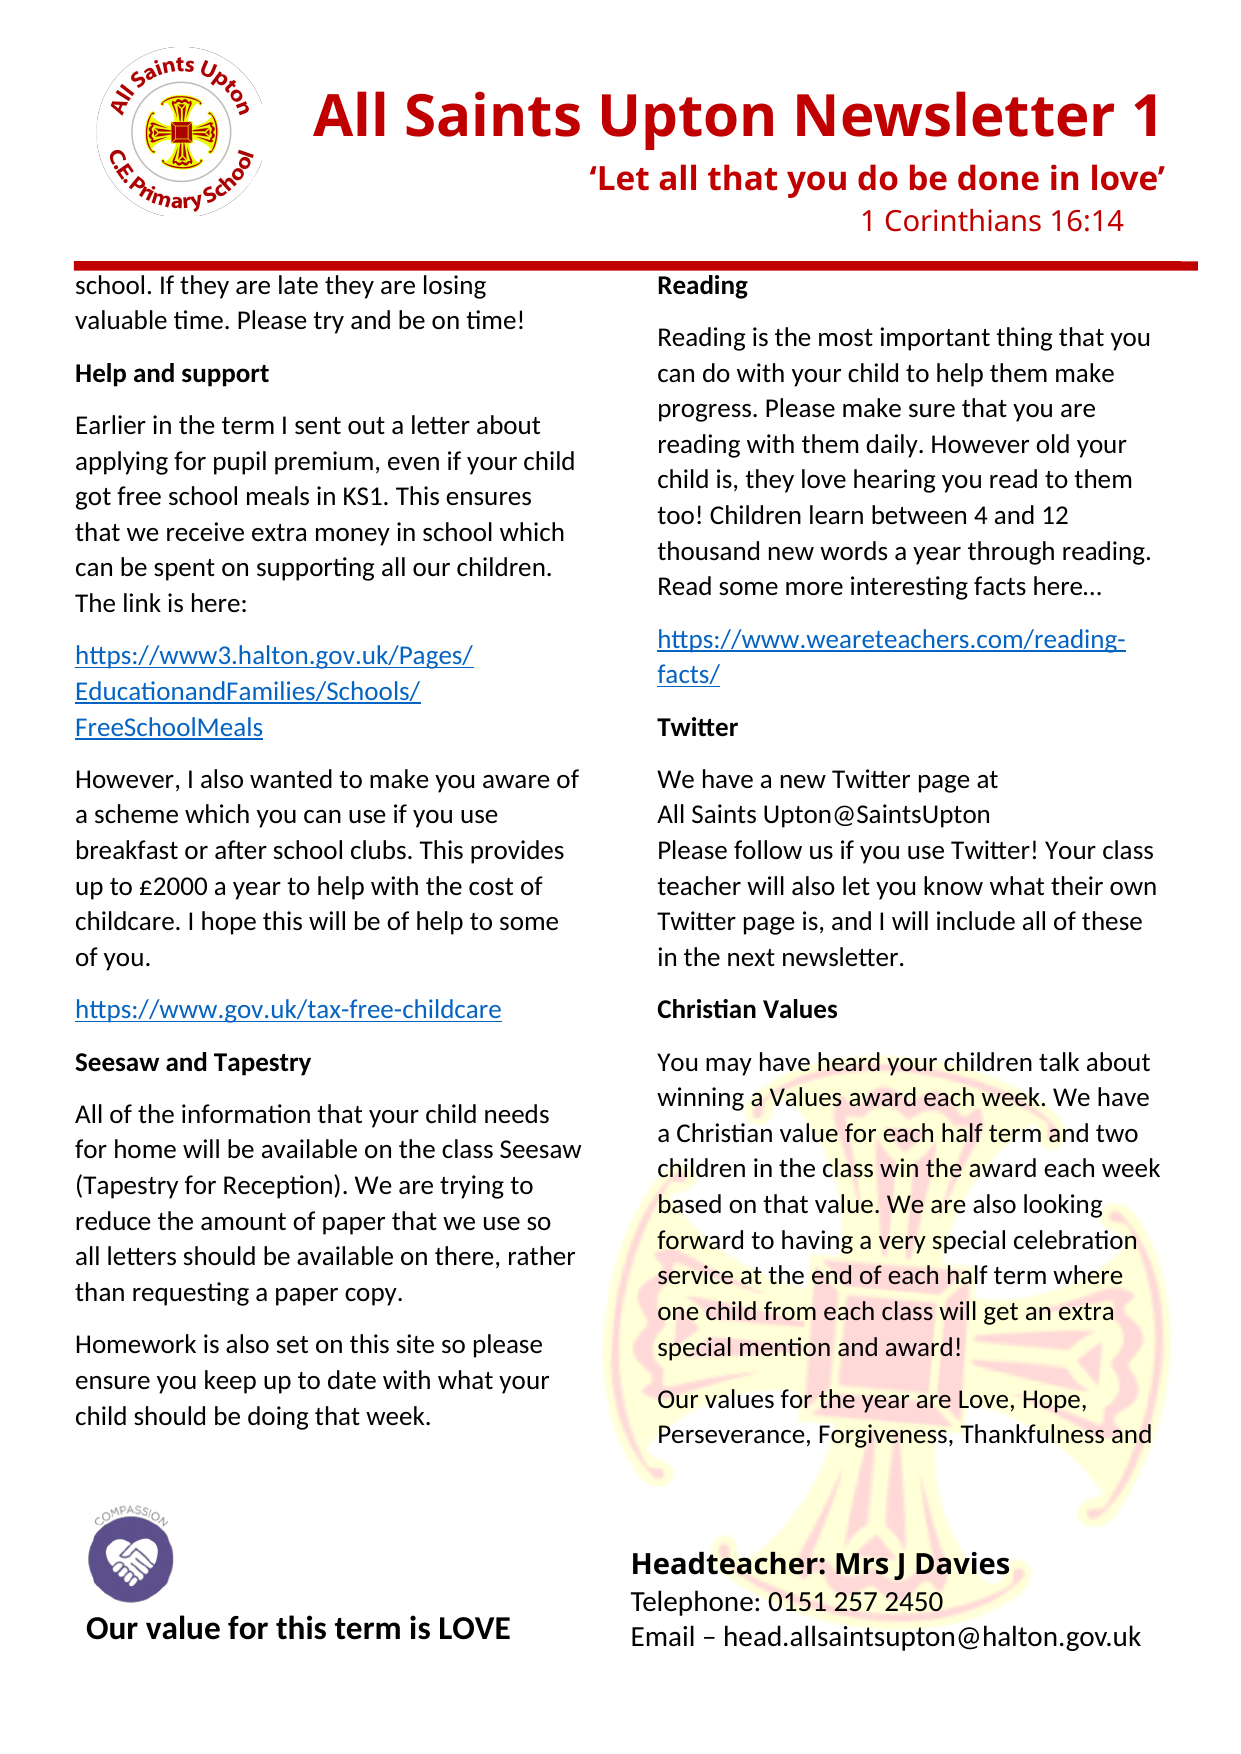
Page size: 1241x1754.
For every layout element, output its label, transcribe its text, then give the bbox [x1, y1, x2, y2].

text Help and support [75, 356, 583, 389]
picture [96, 47, 262, 216]
text Earlier in the term I sent out a letter about applying for pupil premium, even if your child got free school meals in KS1. This ensures that we receive extra money in school which can be spent on supporting all our children. The link is here: [75, 408, 583, 619]
picture [85, 1503, 174, 1608]
text https://www.gov.uk/tax-free-childcare [75, 992, 583, 1026]
text Our values for the year are Love, Hope, Perseverance, Forgiveness, Thankfulness and Trust. You can read more about this on our website. [657, 1382, 1165, 1451]
text Please follow us if you use Twitter! Your class teacher will also let you know what their own Twitter page is, and I will include all of these in the next newsletter. [657, 833, 1165, 973]
text Reading is the most important thing that you can do with your child to help them make progress. Please make sure that you are reading with them daily. However old your child is, they love hearing you read to them too! Children learn between 4 and 12 thousand new words a year through reading. Read some more interesting facts here… [657, 320, 1165, 603]
text https://www3.halton.gov.uk/Pages/EducationandFamilies/Schools/FreeSchoolMeals [75, 638, 583, 743]
text We have a new Twitter page at [657, 762, 1165, 795]
text All of the information that your child needs for home will be available on the class Seesaw (Tapestry for Reception). We are trying to reduce the amount of paper that we use so all letters should be available on there, rather than requesting a paper copy. [75, 1097, 583, 1308]
text Seesaw and Tapestry [75, 1045, 583, 1078]
text https://www.weareteachers.com/reading-facts/ [657, 622, 1165, 691]
text Reading [657, 268, 1165, 301]
text All Saints Upton@SaintsUpton [657, 798, 1165, 831]
text Twitter [657, 710, 1165, 743]
text You may have heard your children talk about winning a Values award each week. We have a Christian value for each half term and two children in the class win the award each week based on that value. We are also looking forward to having a very special celebration service at the end of each half term where one child from each class will get an extra special mention and award! [657, 1045, 1165, 1363]
text Homework is also set on this site so please ensure you keep up to date with what your child should be doing that week. [75, 1327, 583, 1432]
text Christian Values [657, 992, 1165, 1026]
text However, I also wanted to make you aware of a scheme which you can use if you use breakfast or after school clubs. This provides up to £2000 a year to help with the cost of childcare. I hope this will be of help to some of you. [75, 762, 583, 973]
